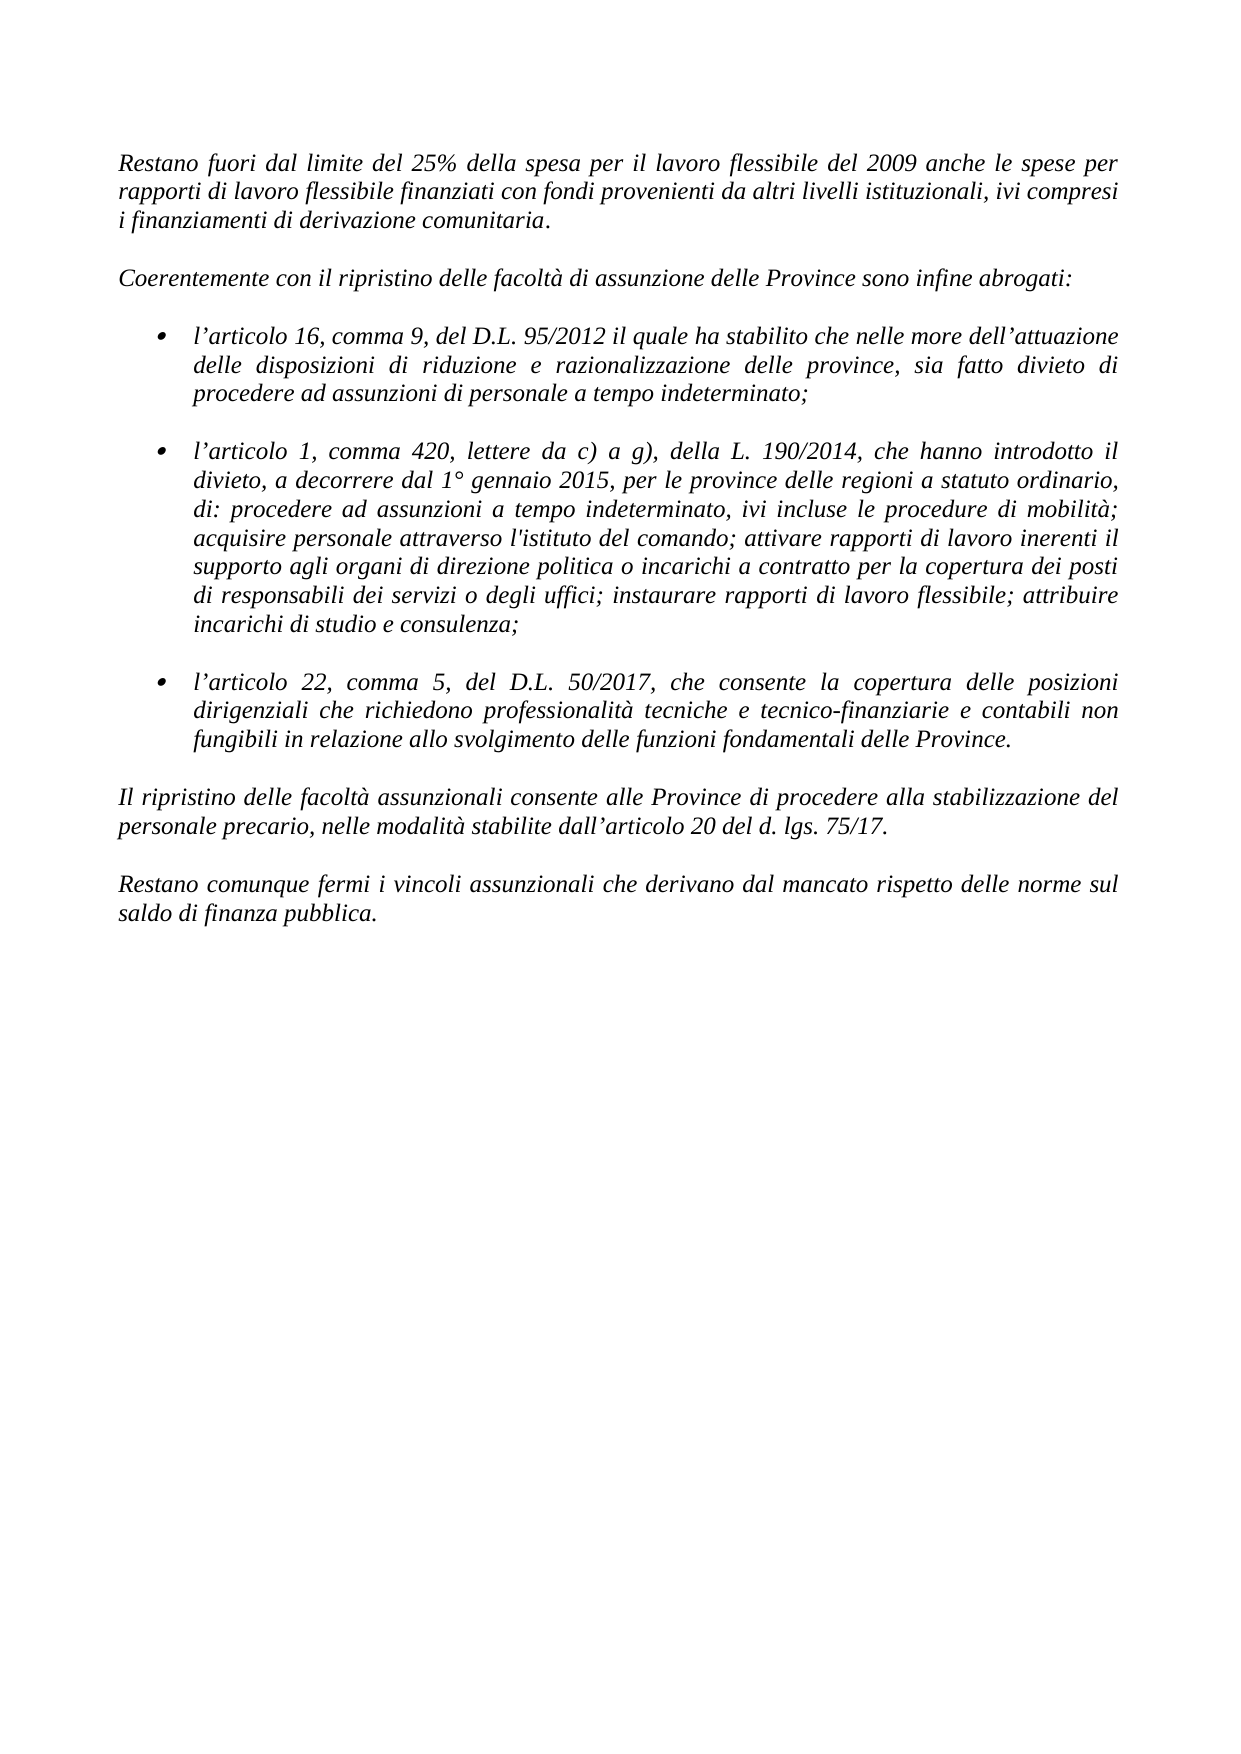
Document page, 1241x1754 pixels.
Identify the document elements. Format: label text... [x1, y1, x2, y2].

text Restano fuori dal limite del 25% della spesa per il lavoro flessibile del 2009 anche le spese per rapporti di lavoro flessibile finanziati con fondi provenienti da altri livelli istituzionali, ivi compresi i finanziamenti di derivazione comunitaria. [118, 148, 1122, 234]
list l’articolo 1, comma 420, lettere da c) a g), della L. 190/2014, che hanno introdotto il divieto, a decorrere dal 1° gennaio 2015, per le province delle regioni a statuto ordinario, di: procedere ad assunzioni a tempo indeterminato, ivi incluse le procedure di mobilità; acquisire personale attraverso l'istituto del comando; attivare rapporti di lavoro inerenti il supporto agli organi di direzione politica o incarichi a contratto per la copertura dei posti di responsabili dei servizi o degli uffici; instaurare rapporti di lavoro flessibile; attribuire incarichi di studio e consulenza; [156, 436, 1122, 638]
list l’articolo 16, comma 9, del D.L. 95/2012 il quale ha stabilito che nelle more dell’attuazione delle disposizioni di riduzione e razionalizzazione delle province, sia fatto divieto di procedere ad assunzioni di personale a tempo indeterminato; [156, 321, 1122, 407]
text Restano comunque fermi i vincoli assunzionali che derivano dal mancato rispetto delle norme sul saldo di finanza pubblica. [118, 869, 1122, 926]
list l’articolo 22, comma 5, del D.L. 50/2017, che consente la copertura delle posizioni dirigenziali che richiedono professionalità tecniche e tecnico-finanziarie e contabili non fungibili in relazione allo svolgimento delle funzioni fondamentali delle Province. [156, 667, 1122, 753]
text Il ripristino delle facoltà assunzionali consente alle Province di procedere alla stabilizzazione del personale precario, nelle modalità stabilite dall’articolo 20 del d. lgs. 75/17. [118, 782, 1122, 840]
text Coerentemente con il ripristino delle facoltà di assunzione delle Province sono infine abrogati: [118, 263, 1122, 292]
